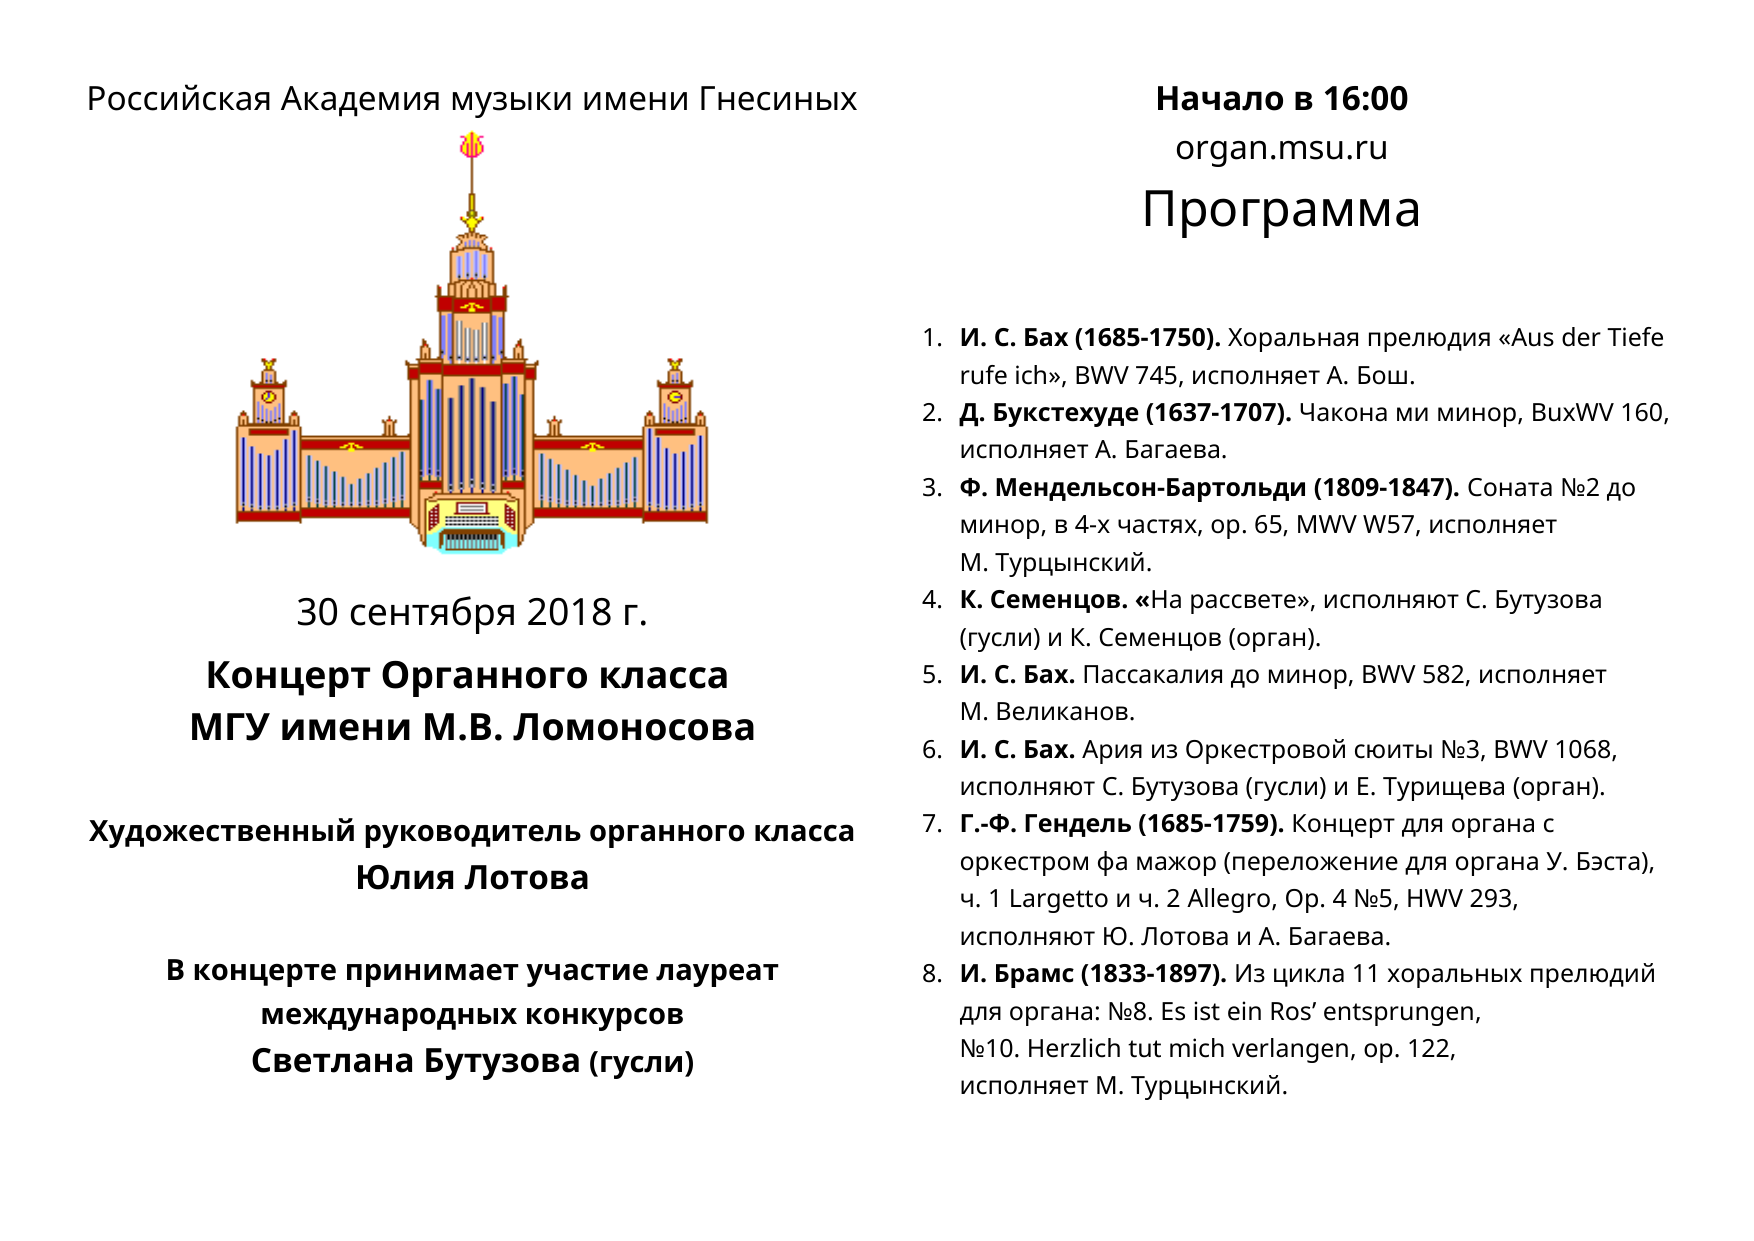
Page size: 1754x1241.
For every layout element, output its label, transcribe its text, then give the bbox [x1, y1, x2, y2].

list И. С. Бах. Ария из Оркестровой сюиты №3, BWV 1068, исполняют С. Бутузова (гусли) и Е. Турищева (орган). [922, 731, 1679, 803]
text 30 сентября 2018 г. [75, 585, 870, 636]
text Светлана Бутузова (гусли) [75, 1037, 870, 1082]
list И. С. Бах (1685-1750). Хоральная прелюдия «Aus der Tiefe rufe ich», BWV 745, исполняет А. Бош. [922, 320, 1679, 391]
text В концерте принимает участие лауреат международных конкурсов [75, 949, 870, 1033]
list К. Семенцов. «На рассвете», исполняют С. Бутузова (гусли) и К. Семенцов (орган). [922, 582, 1679, 653]
text Программа [884, 173, 1679, 241]
text Начало в 16:00 [884, 75, 1679, 120]
list Г.-Ф. Гендель (1685-1759). Концерт для органа с оркестром фа мажор (переложение для органа У. Бэста), ч. 1 Largetto и ч. 2 Allegro, Op. 4 №5, HWV 293, исполняют Ю. Лотова и А. Багаева. [922, 806, 1679, 952]
list И. С. Бах. Пассакалия до минор, BWV 582, исполняет М. Великанов. [922, 657, 1679, 728]
list Д. Букстехуде (1637-1707). Чакона ми минор, BuxWV 160, исполняет А. Багаева. [922, 395, 1679, 466]
picture [226, 122, 719, 567]
text organ.msu.ru [884, 124, 1679, 169]
text Художественный руководитель органного класса Юлия Лотова [75, 810, 870, 899]
list И. Брамс (1833-1897). Из цикла 11 хоральных прелюдий для органа: №8. Es ist ein Ros’ entsprungen, №10. Herzlich tut mich verlangen, op. 122, исполняет М. Турцынский. [922, 956, 1679, 1102]
text Концерт Органного класса МГУ имени М.В. Ломоносова [75, 649, 870, 751]
list Ф. Мендельсон-Бартольди (1809-1847). Соната №2 до минор, в 4-х частях, op. 65, MWV W57, исполняет М. Турцынский. [922, 469, 1679, 578]
